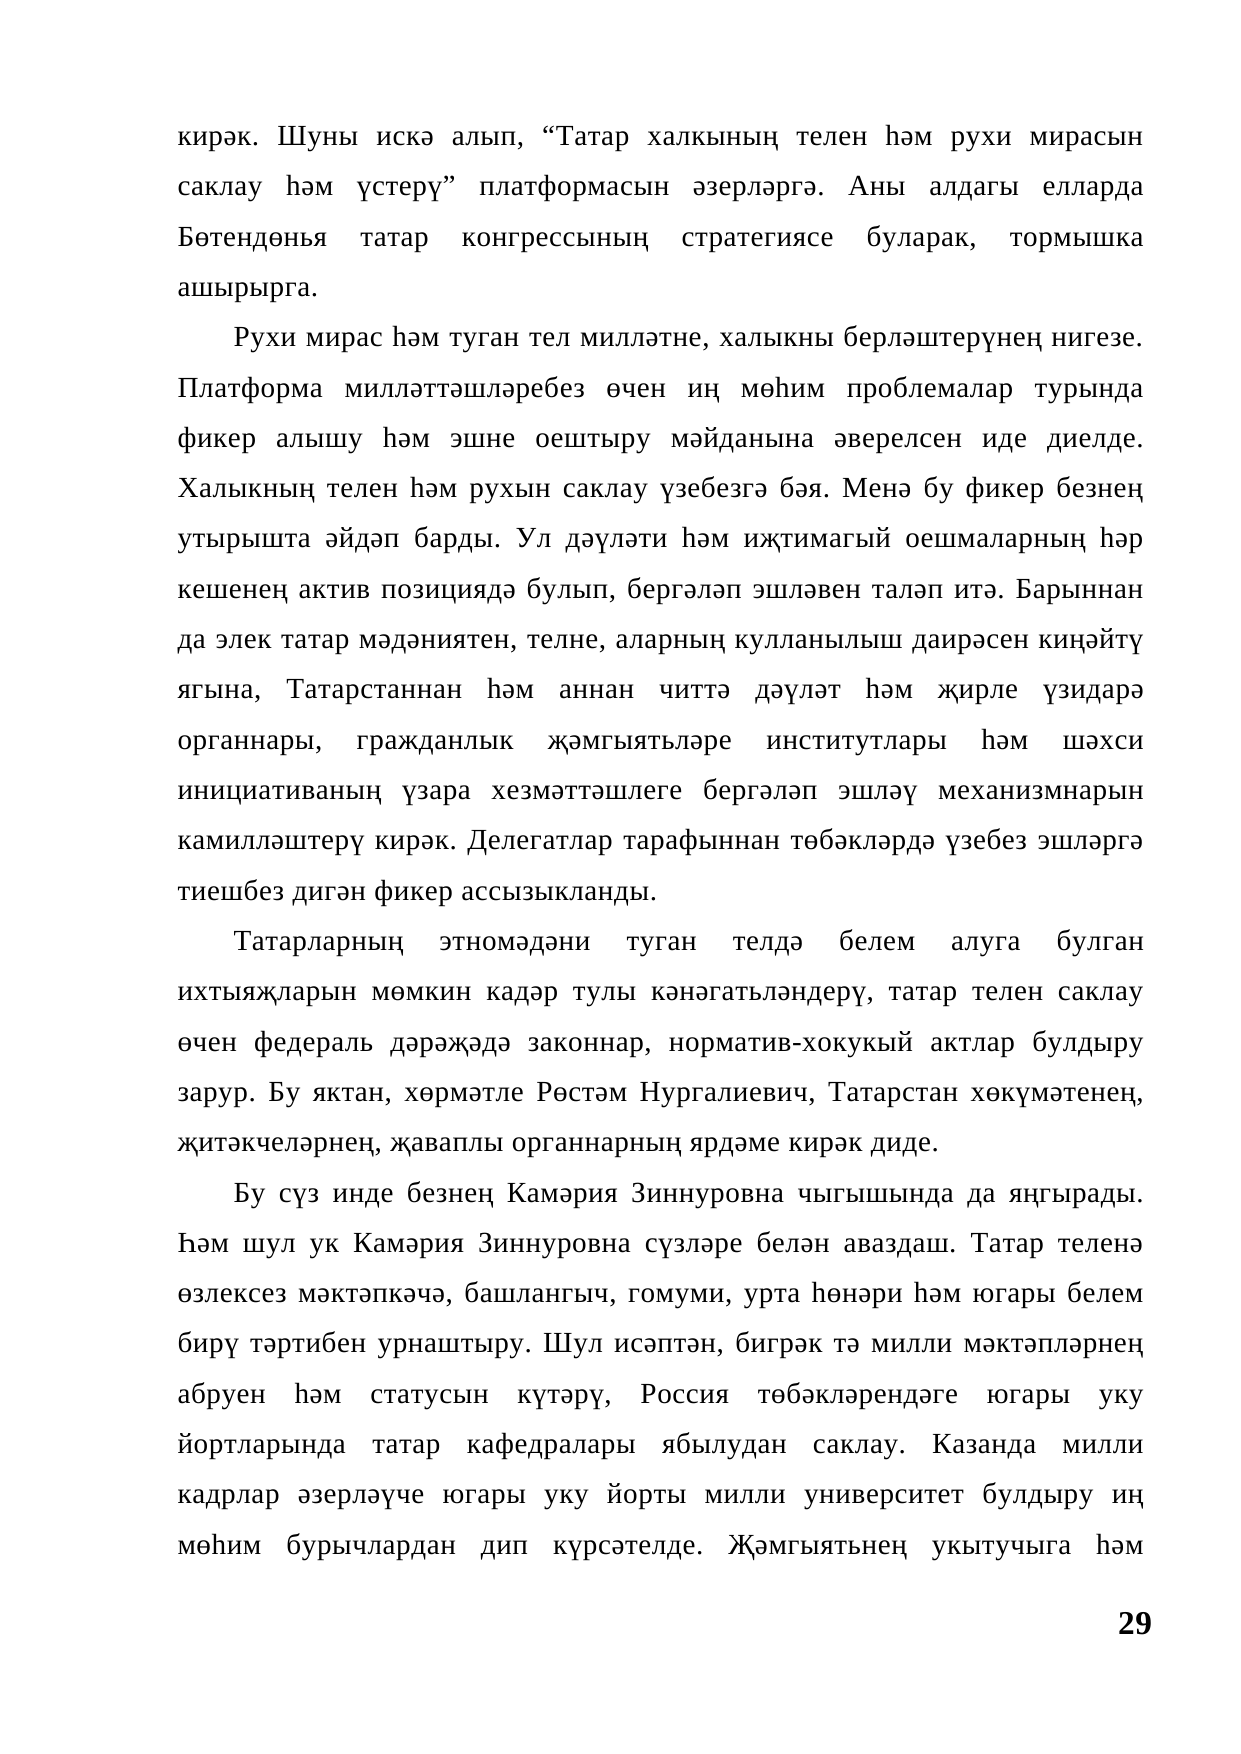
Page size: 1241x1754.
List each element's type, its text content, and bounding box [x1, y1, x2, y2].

text Татарларның этномәдәни туган телдә белем алуга булган ихтыяҗларын мөмкин кадәр тулы кәнәгатьләндерү, татар телен саклау өчен федераль дәрәҗәдә законнар, норматив-хокукый актлар булдыру зарур. Бу яктан, хөрмәтле Рөстәм Нургалиевич, Татарстан хөкүмәтенең, җитәкчеләрнең, җаваплы органнарның ярдәме кирәк диде. [177, 923, 1145, 1158]
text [177, 118, 1145, 303]
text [177, 1175, 1145, 1560]
text Рухи мирас һәм туган тел милләтне, халыкны берләштерүнең нигезе. Платформа милләттәшләребез өчен иң мөһим проблемалар турында фикер алышу һәм эшне оештыру мәйданына әверелсен иде диелде. Халыкның телен һәм рухын саклау үзебезгә бәя. Менә бу фикер безнең утырышта әйдәп барды. Ул дәүләти һәм иҗтимагый оешмаларның һәр кешенең актив позициядә булып, бергәләп эшләвен таләп итә. Барыннан да элек татар мәдәниятен, телне, аларның кулланылыш даирәсен киңәйтү ягына, Татарстаннан һәм аннан читтә дәүләт һәм җирле үзидарә органнары, гражданлык җәмгыятьләре институтлары һәм шәхси инициативаның үзара хезмәттәшлеге бергәләп эшләү механизмнарын камилләштерү кирәк. Делегатлар тарафыннан төбәкләрдә үзебез эшләргә тиешбез дигән фикер ассызыкланды. [177, 319, 1145, 906]
